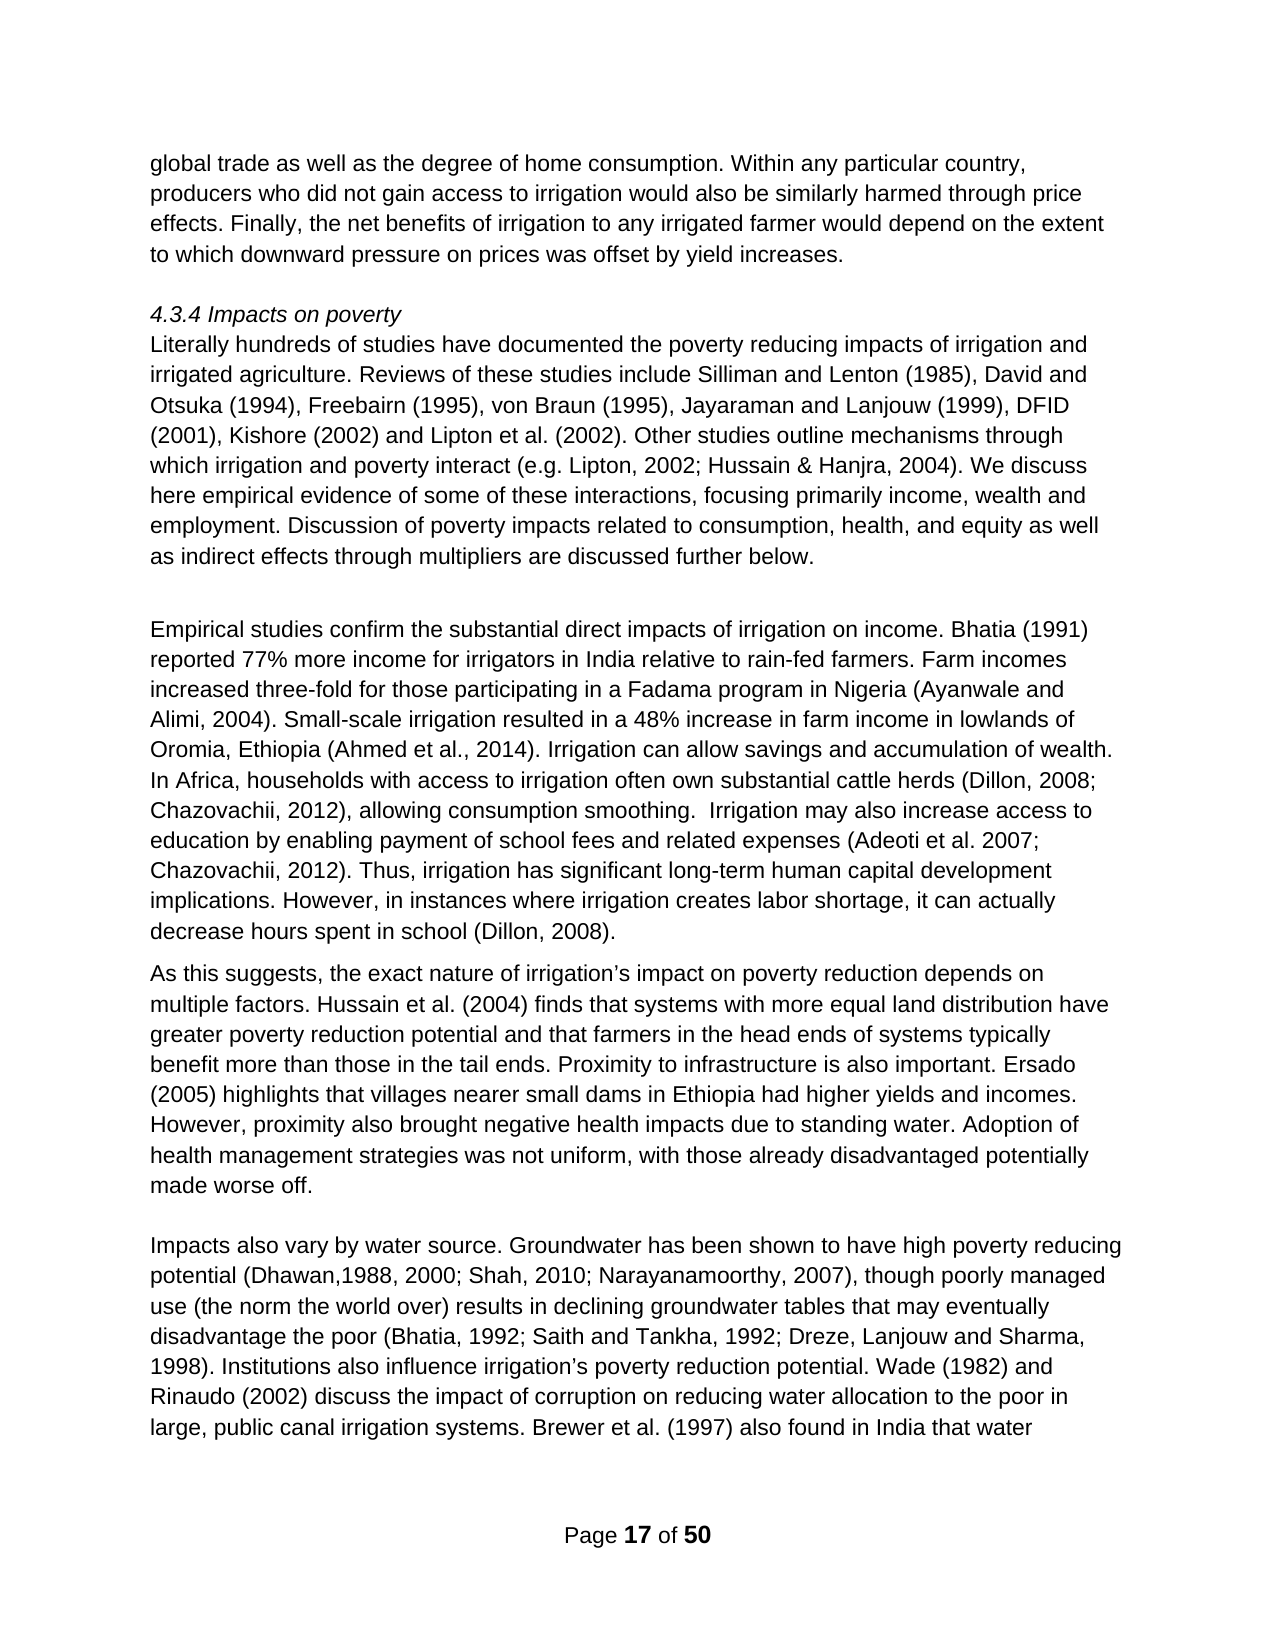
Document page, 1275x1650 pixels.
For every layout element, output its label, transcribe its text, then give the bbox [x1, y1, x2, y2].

text As this suggests, the exact nature of irrigation’s impact on poverty reduction depends on multiple factors. Hussain et al. (2004) finds that systems with more equal land distribution have greater poverty reduction potential and that farmers in the head ends of systems typically benefit more than those in the tail ends. Proximity to infrastructure is also important. Ersado (2005) highlights that villages nearer small dams in Ethiopia had higher yields and incomes. However, proximity also brought negative health impacts due to standing water. Adoption of health management strategies was not uniform, with those already disadvantaged potentially made worse off. [150, 960, 1125, 1198]
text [150, 1232, 1125, 1440]
text Empirical studies confirm the substantial direct impacts of irrigation on income. Bhatia (1991) reported 77% more income for irrigators in India relative to rain-fed farmers. Farm incomes increased three-fold for those participating in a Fadama program in Nigeria (Ayanwale and Alimi, 2004). Small-scale irrigation resulted in a 48% increase in farm income in lowlands of Oromia, Ethiopia (Ahmed et al., 2014). Irrigation can allow savings and accumulation of wealth. In Africa, households with access to irrigation often own substantial cattle herds (Dillon, 2008; Chazovachii, 2012), allowing consumption smoothing. Irrigation may also increase access to education by enabling payment of school fees and related expenses (Adeoti et al. 2007; Chazovachii, 2012). Thus, irrigation has significant long-term human capital development implications. However, in instances where irrigation creates labor shortage, it can actually decrease hours spent in school (Dillon, 2008). [150, 616, 1125, 944]
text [150, 150, 1125, 267]
text Literally hundreds of studies have documented the poverty reducing impacts of irrigation and irrigated agriculture. Reviews of these studies include Silliman and Lenton (1985), David and Otsuka (1994), Freebairn (1995), von Braun (1995), Jayaraman and Lanjouw (1999), DFID (2001), Kishore (2002) and Lipton et al. (2002). Other studies outline mechanisms through which irrigation and poverty interact (e.g. Lipton, 2002; Hussain & Hanjra, 2004). We discuss here empirical evidence of some of these interactions, focusing primarily income, wealth and employment. Discussion of poverty impacts related to consumption, health, and equity as well as indirect effects through multipliers are discussed further below. [150, 331, 1125, 569]
text 4.3.4 Impacts on poverty [150, 301, 1125, 327]
